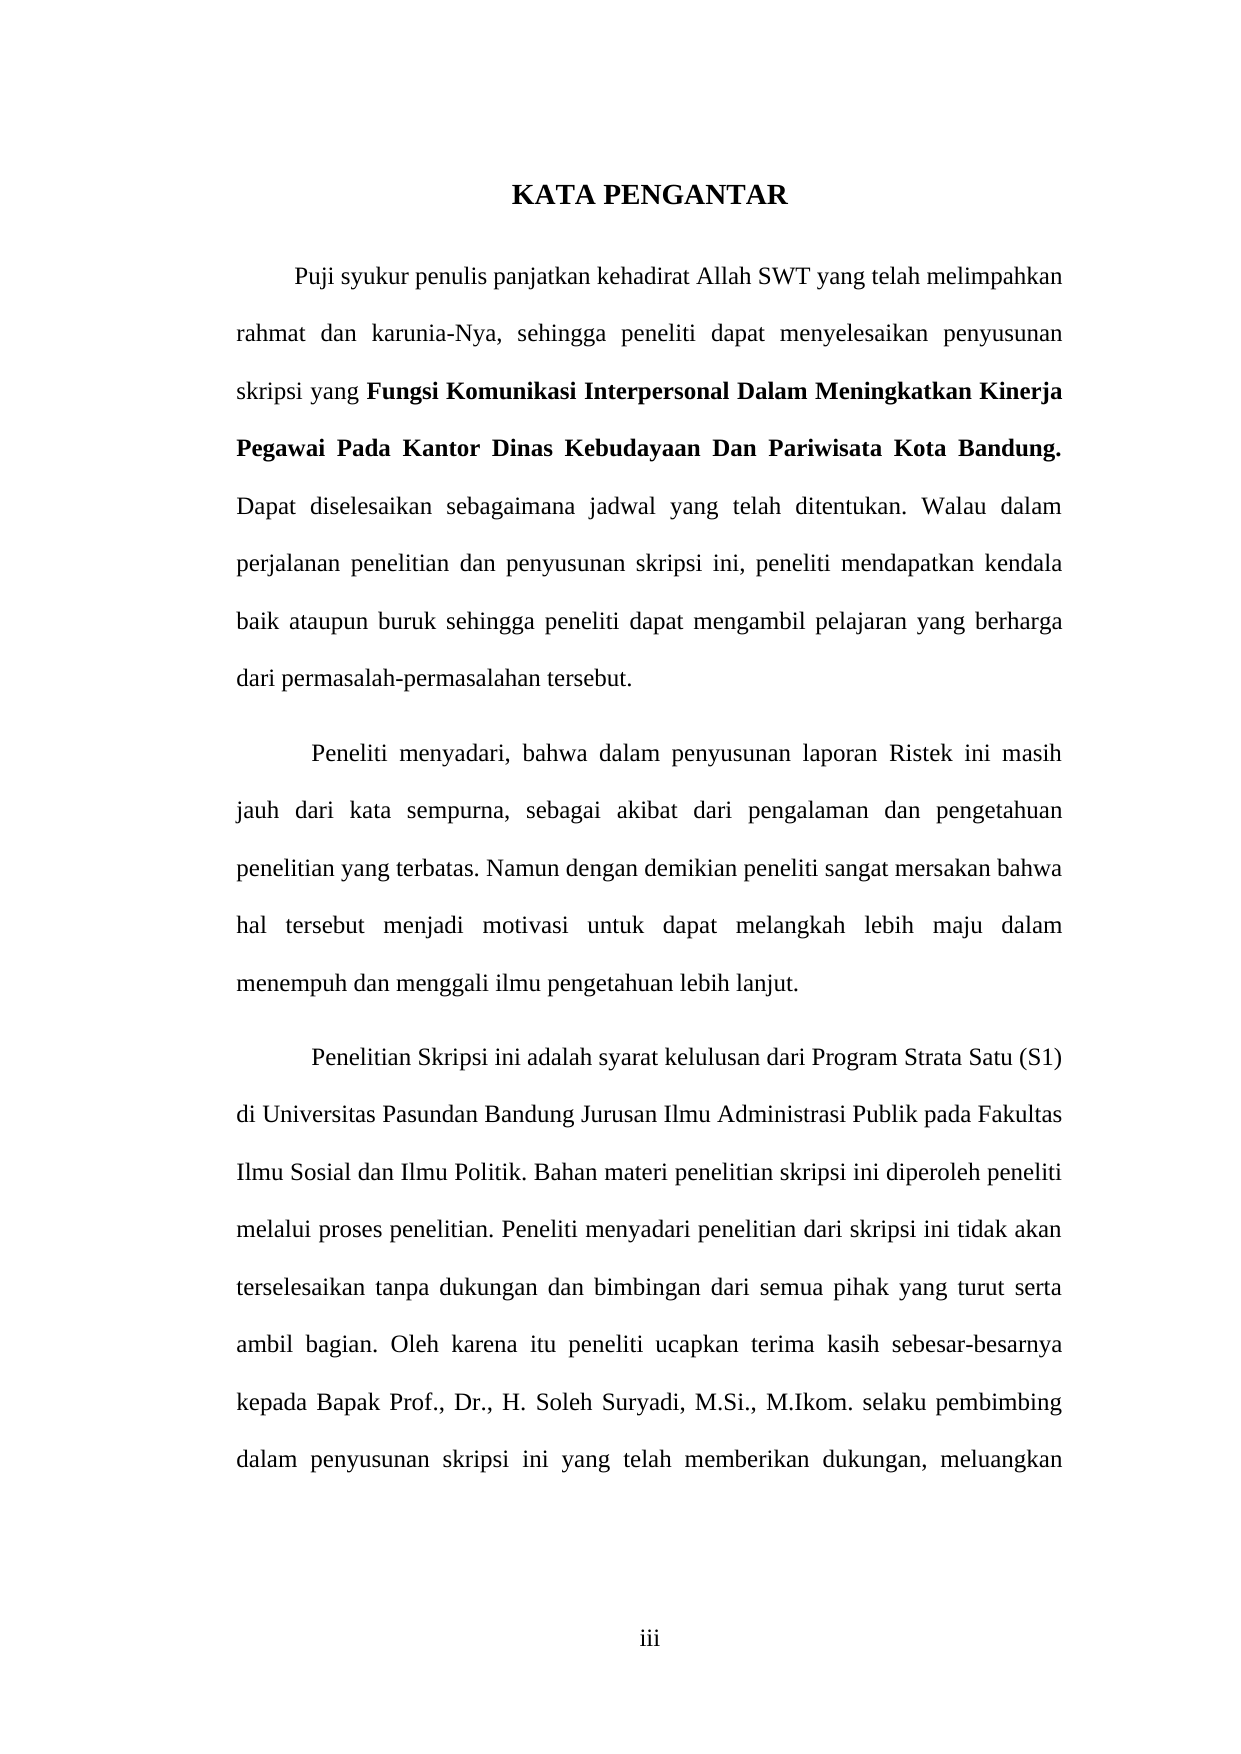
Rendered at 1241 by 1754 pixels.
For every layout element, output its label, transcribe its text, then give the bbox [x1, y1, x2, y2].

text Puji syukur penulis panjatkan kehadirat Allah SWT yang telah melimpahkan rahmat dan karunia-Nya, sehingga peneliti dapat menyelesaikan penyusunan skripsi yang Fungsi Komunikasi Interpersonal Dalam Meningkatkan Kinerja Pegawai Pada Kantor Dinas Kebudayaan Dan Pariwisata Kota Bandung. Dapat diselesaikan sebagaimana jadwal yang telah ditentukan. Walau dalam perjalanan penelitian dan penyusunan skripsi ini, peneliti mendapatkan kendala baik ataupun buruk sehingga peneliti dapat mengambil pelajaran yang berharga dari permasalah-permasalahan tersebut. [236, 261, 1063, 692]
text KATA PENGANTAR [236, 177, 1063, 211]
text Peneliti menyadari, bahwa dalam penyusunan laporan Ristek ini masih jauh dari kata sempurna, sebagai akibat dari pengalaman dan pengetahuan penelitian yang terbatas. Namun dengan demikian peneliti sangat mersakan bahwa hal tersebut menjadi motivasi untuk dapat melangkah lebih maju dalam menempuh dan menggali ilmu pengetahuan lebih lanjut. [236, 738, 1063, 996]
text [236, 1042, 1063, 1473]
